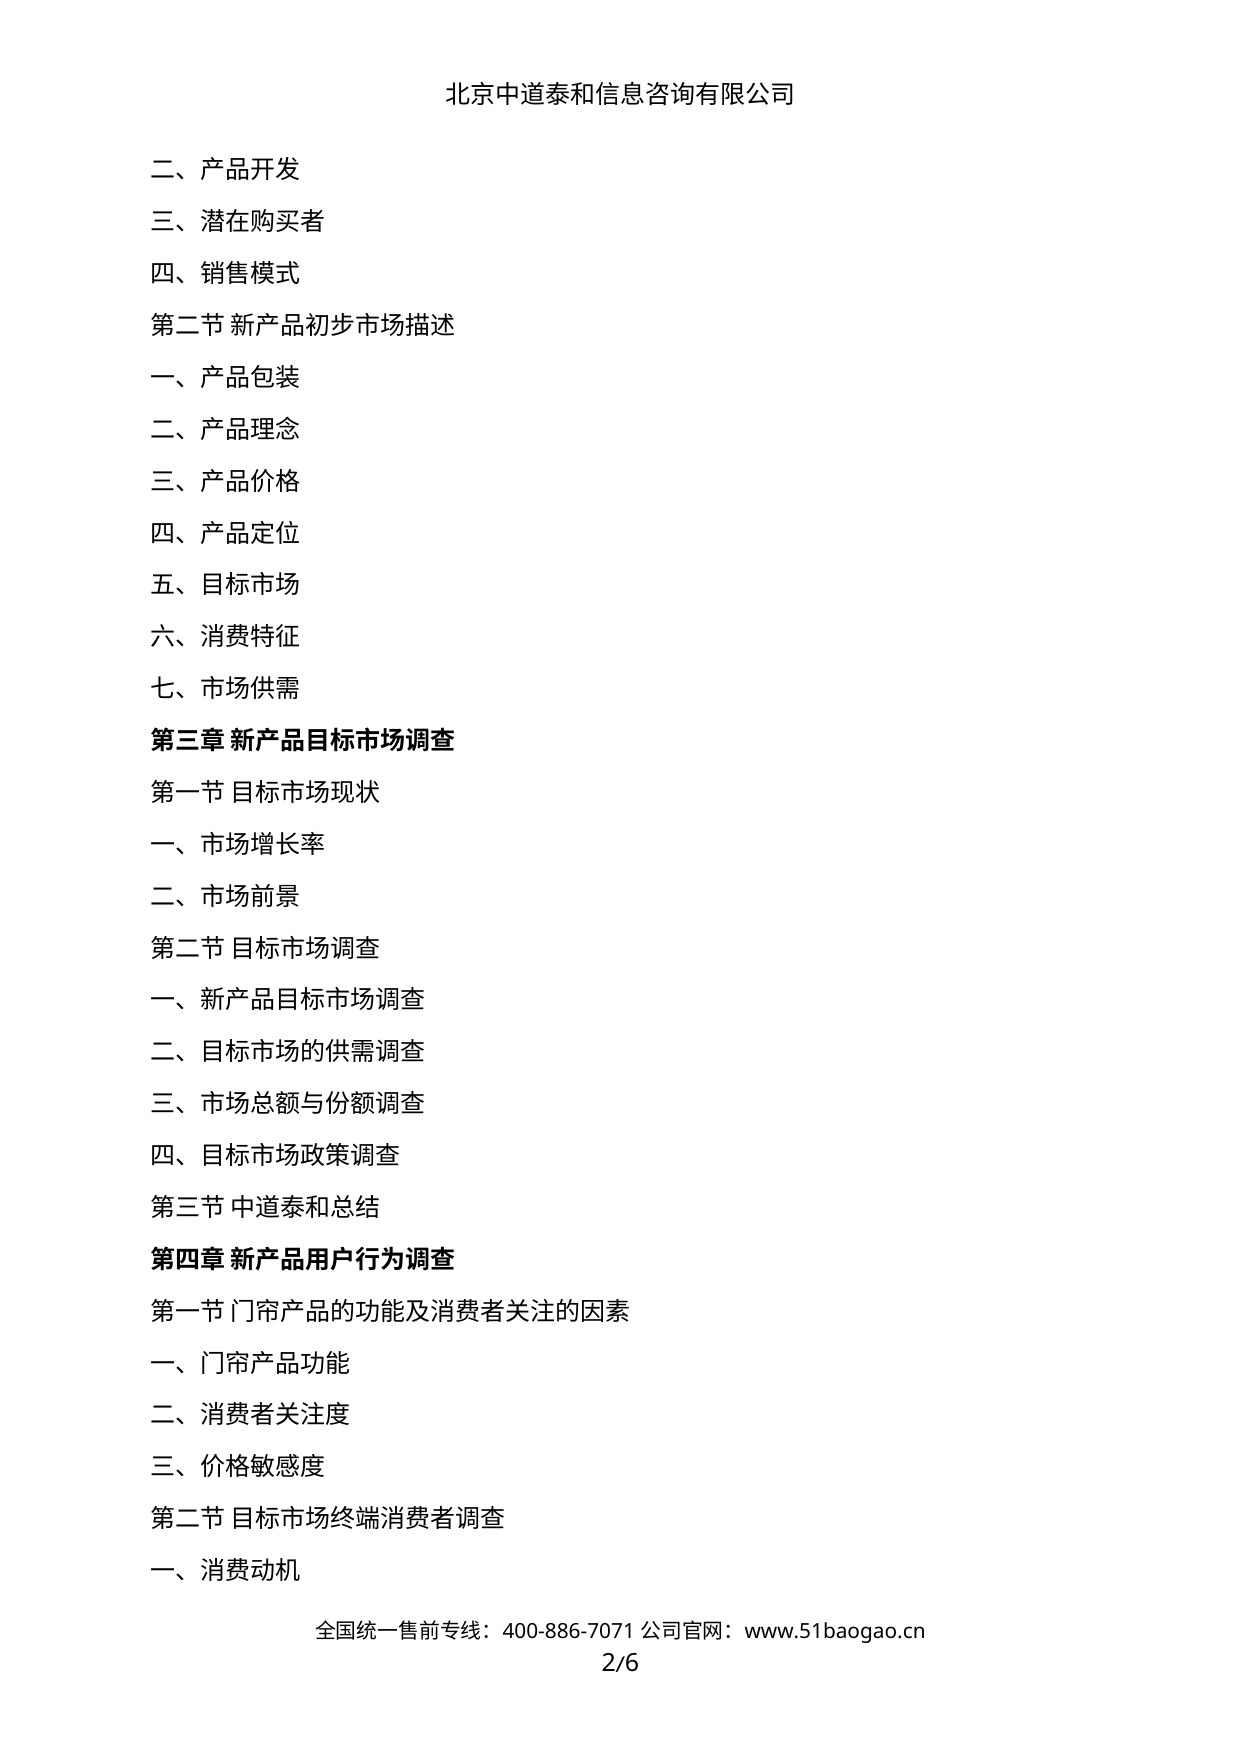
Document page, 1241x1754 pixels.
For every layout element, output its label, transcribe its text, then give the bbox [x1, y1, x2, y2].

text 二、产品开发 [150, 150, 1090, 186]
text 一、新产品目标市场调查 [150, 980, 1090, 1016]
text 一、门帘产品功能 [150, 1343, 1090, 1379]
text 一、消费动机 [150, 1551, 1090, 1587]
text 二、消费者关注度 [150, 1395, 1090, 1431]
text 第四章 新产品用户行为调查 [150, 1239, 1090, 1276]
text 第二节 目标市场调查 [150, 928, 1090, 964]
text 一、产品包装 [150, 357, 1090, 394]
text 第一节 门帘产品的功能及消费者关注的因素 [150, 1291, 1090, 1327]
text 第二节 目标市场终端消费者调查 [150, 1499, 1090, 1535]
text 三、价格敏感度 [150, 1447, 1090, 1483]
text 三、市场总额与份额调查 [150, 1084, 1090, 1120]
text 第二节 新产品初步市场描述 [150, 306, 1090, 342]
text 第三章 新产品目标市场调查 [150, 721, 1090, 757]
text 三、潜在购买者 [150, 202, 1090, 238]
text 第一节 目标市场现状 [150, 772, 1090, 809]
text 五、目标市场 [150, 565, 1090, 601]
text 一、市场增长率 [150, 824, 1090, 861]
text 四、销售模式 [150, 254, 1090, 290]
text 七、市场供需 [150, 669, 1090, 705]
text 二、产品理念 [150, 409, 1090, 446]
text 三、产品价格 [150, 461, 1090, 497]
text 二、目标市场的供需调查 [150, 1032, 1090, 1068]
text 六、消费特征 [150, 617, 1090, 653]
text 四、目标市场政策调查 [150, 1136, 1090, 1172]
text 二、市场前景 [150, 876, 1090, 912]
text 第三节 中道泰和总结 [150, 1187, 1090, 1224]
text 四、产品定位 [150, 513, 1090, 549]
